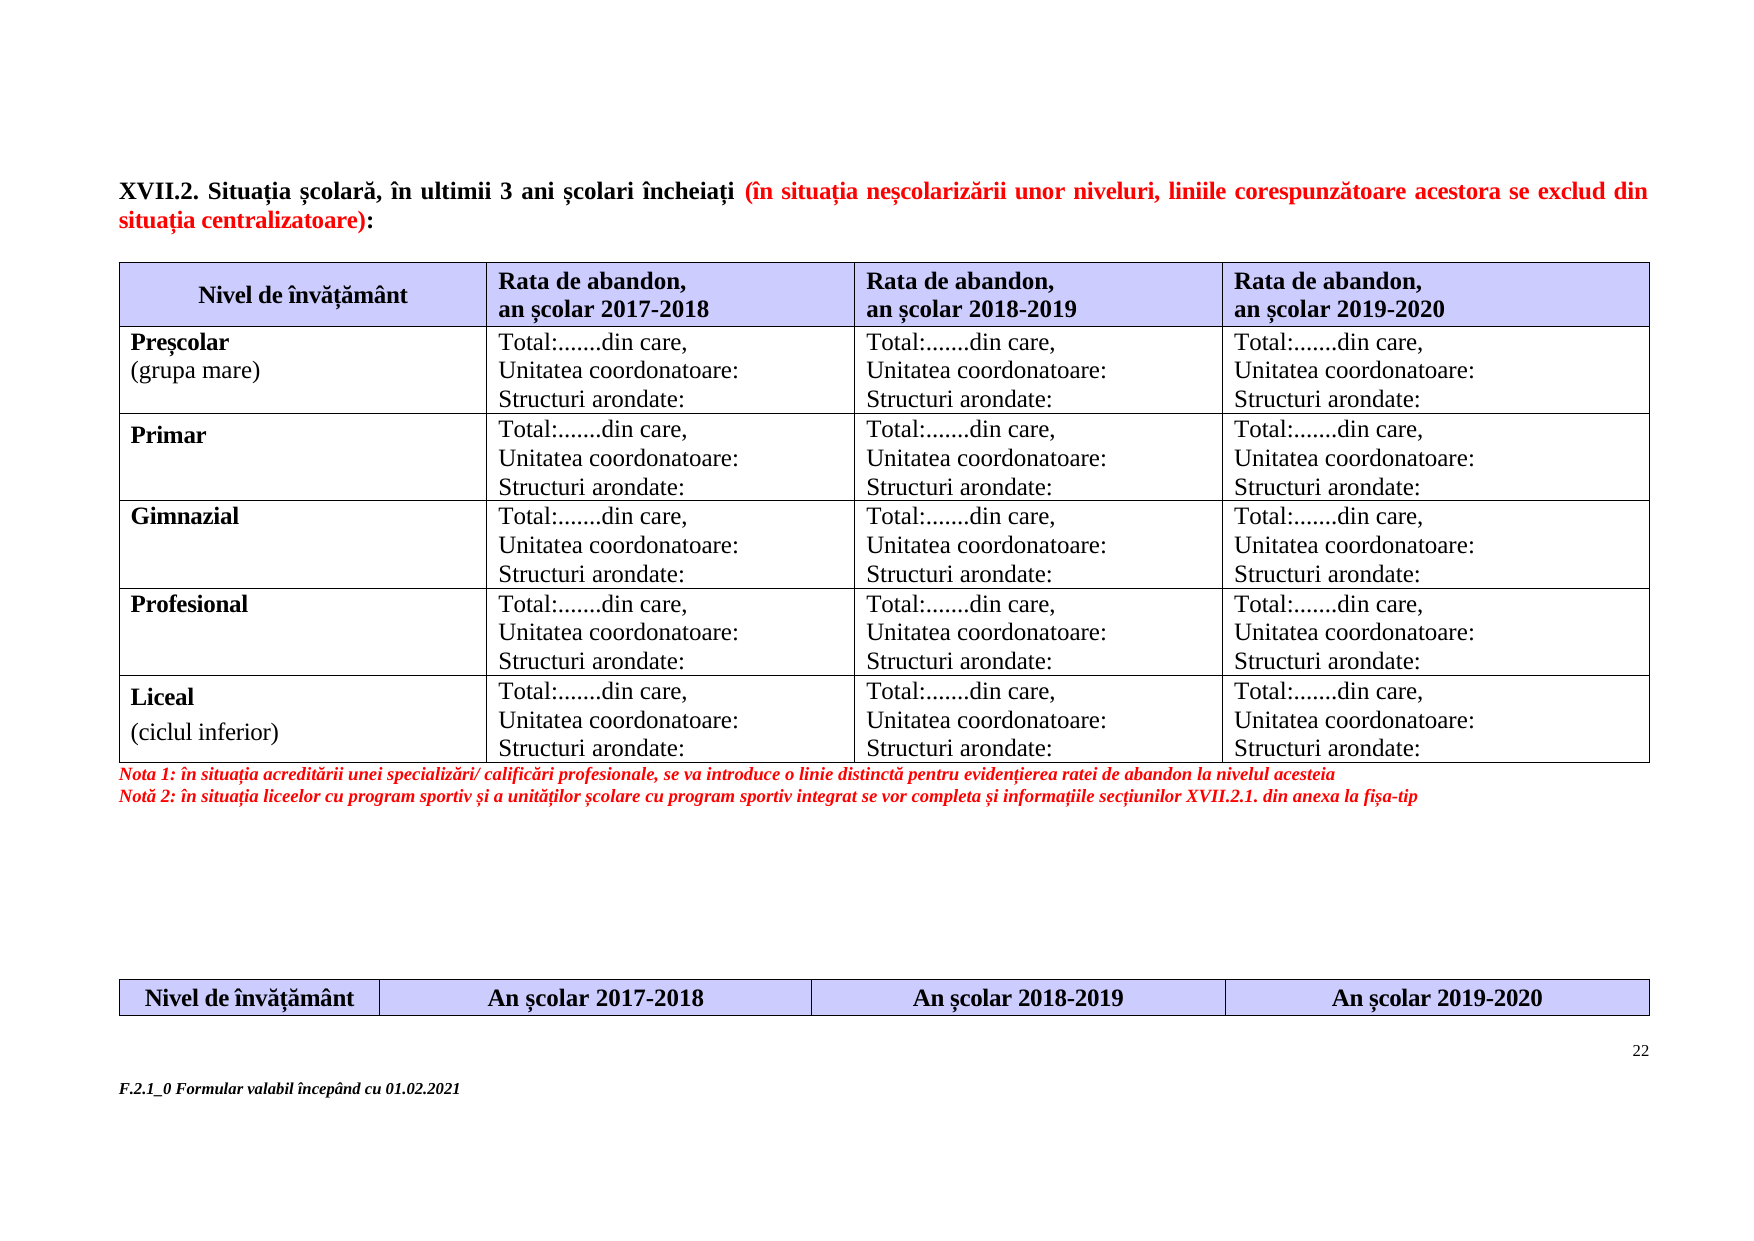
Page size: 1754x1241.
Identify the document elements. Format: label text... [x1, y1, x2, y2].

table_cell Total:.......din care, Unitatea coordonatoare: Structuri arondate: [487, 676, 854, 762]
table_cell Liceal (ciclul inferior) [120, 676, 486, 762]
table_header Nivel de învățământ [120, 980, 379, 1015]
table_cell Total:.......din care, Unitatea coordonatoare: Structuri arondate: [1223, 676, 1649, 762]
table_cell Total:.......din care, Unitatea coordonatoare: Structuri arondate: [487, 589, 854, 675]
table_cell Total:.......din care, Unitatea coordonatoare: Structuri arondate: [1223, 589, 1649, 675]
table_header Rata de abandon, an școlar 2019-2020 [1223, 263, 1649, 326]
table_header An școlar 2018-2019 [812, 980, 1225, 1015]
text Notă 2: în situația liceelor cu program sportiv și a unităților școlare cu program sportiv integrat se vor completa și informațiile secțiunilor XVII.2.1. din anexa la fișa-tip [118, 785, 1649, 806]
table_cell Gimnazial [120, 501, 486, 588]
table_cell Preșcolar (grupa mare) [120, 327, 486, 413]
table_cell Total:.......din care, Unitatea coordonatoare: Structuri arondate: [1223, 501, 1649, 588]
table_cell Total:.......din care, Unitatea coordonatoare: Structuri arondate: [487, 327, 854, 413]
text Nota 1: în situația acreditării unei specializări/ calificări profesionale, se va introduce o linie distinctă pentru evidențierea ratei de abandon la nivelul acesteia [118, 763, 1649, 785]
table_cell Total:.......din care, Unitatea coordonatoare: Structuri arondate: [1223, 414, 1649, 500]
table_cell Total:.......din care, Unitatea coordonatoare: Structuri arondate: [855, 589, 1222, 675]
table_header An școlar 2017-2018 [380, 980, 811, 1015]
table_cell Total:.......din care, Unitatea coordonatoare: Structuri arondate: [855, 327, 1222, 413]
table_header Rata de abandon, an școlar 2018-2019 [855, 263, 1222, 326]
table_cell Total:.......din care, Unitatea coordonatoare: Structuri arondate: [855, 676, 1222, 762]
table_cell Total:.......din care, Unitatea coordonatoare: Structuri arondate: [855, 414, 1222, 500]
text XVII.2. Situația școlară, în ultimii 3 ani școlari încheiați (în situația neșcolarizării unor niveluri, liniile corespunzătoare acestora se exclud din situația centralizatoare): [118, 176, 1649, 233]
table_cell Total:.......din care, Unitatea coordonatoare: Structuri arondate: [855, 501, 1222, 588]
table_header An școlar 2019-2020 [1226, 980, 1649, 1015]
table_cell Total:.......din care, Unitatea coordonatoare: Structuri arondate: [487, 501, 854, 588]
table_cell Total:.......din care, Unitatea coordonatoare: Structuri arondate: [487, 414, 854, 500]
table_cell Profesional [120, 589, 486, 675]
table_header Nivel de învățământ [120, 263, 486, 326]
table_header Rata de abandon, an școlar 2017-2018 [487, 263, 854, 326]
table_cell Primar [120, 414, 486, 500]
table_cell Total:.......din care, Unitatea coordonatoare: Structuri arondate: [1223, 327, 1649, 413]
